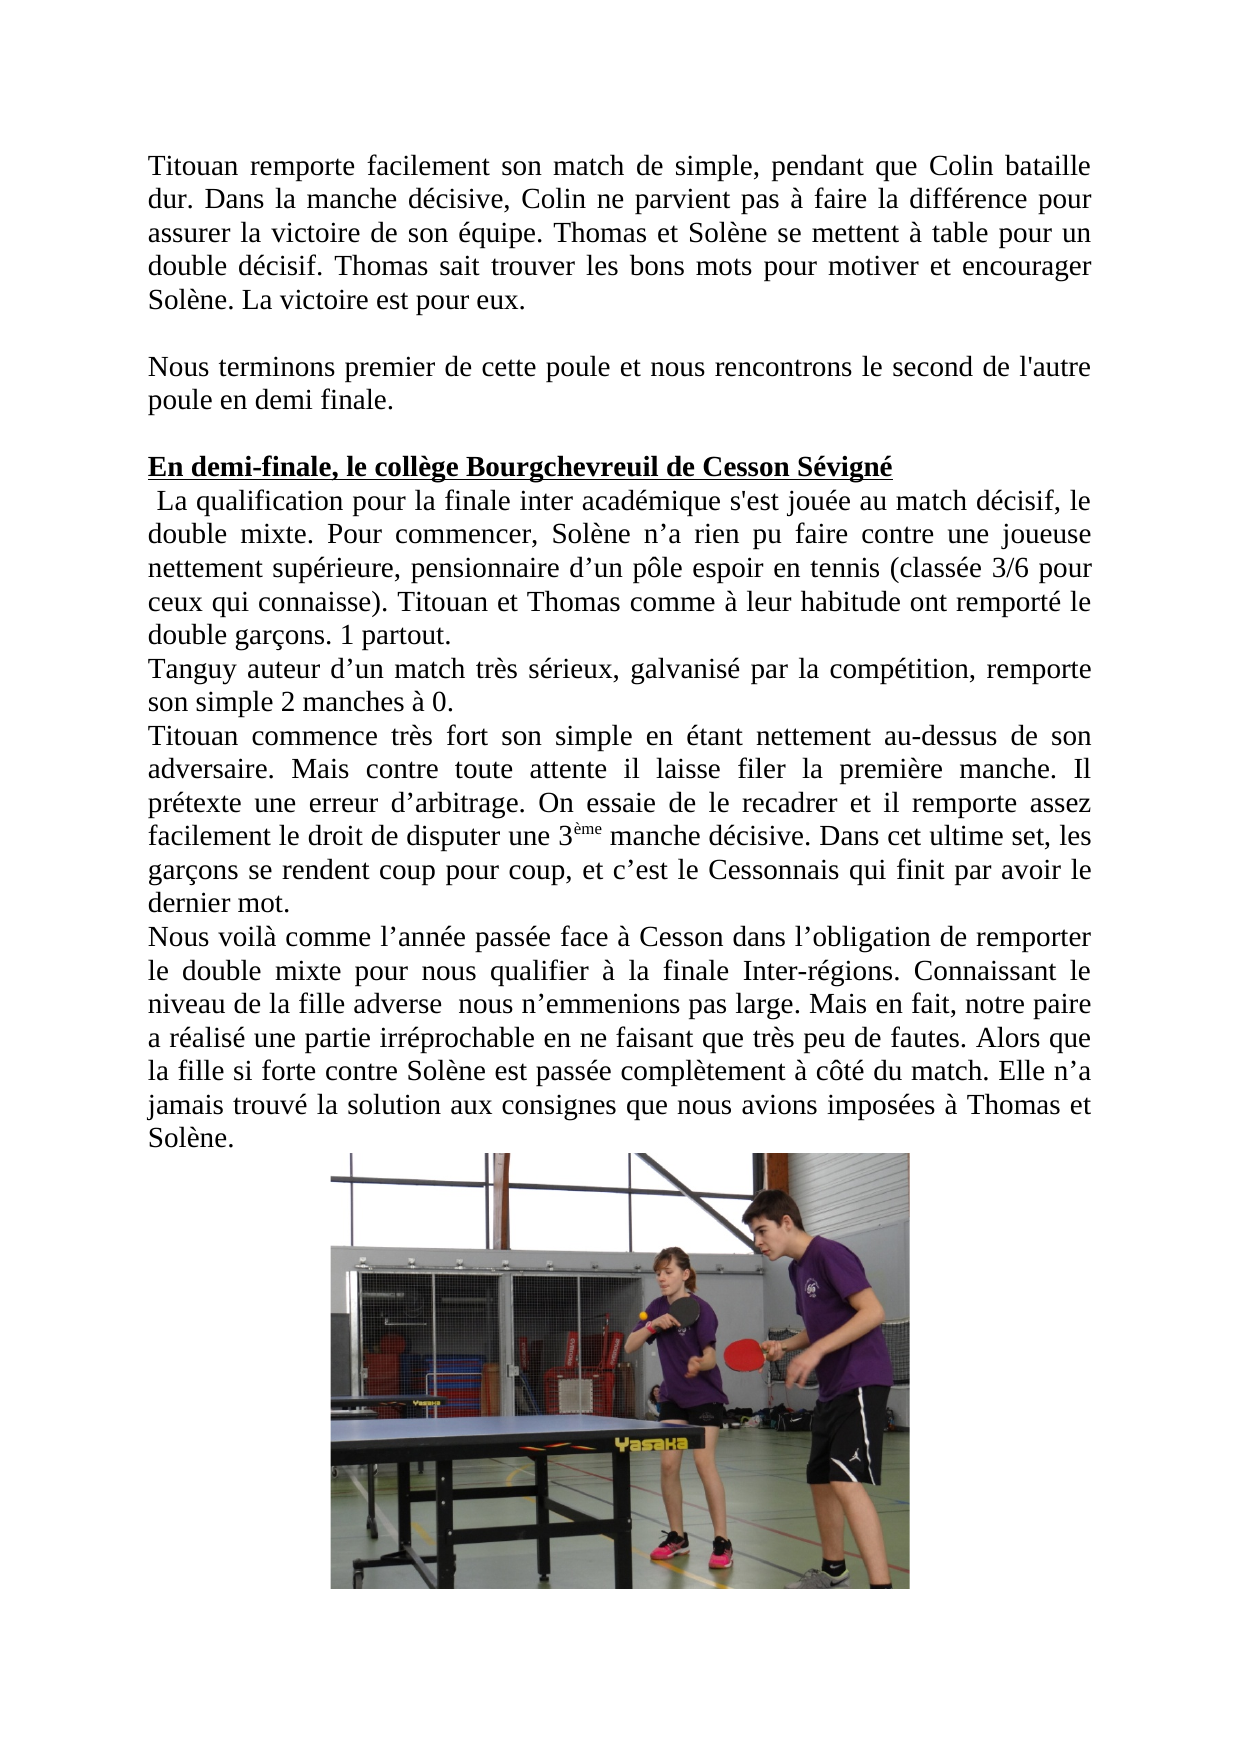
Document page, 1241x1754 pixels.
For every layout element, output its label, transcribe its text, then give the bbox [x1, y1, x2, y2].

text Titouan remporte facilement son match de simple, pendant que Colin bataille dur. Dans la manche décisive, Colin ne parvient pas à faire la différence pour assurer la victoire de son équipe. Thomas et Solène se mettent à table pour un double décisif. Thomas sait trouver les bons mots pour motiver et encourager Solène. La victoire est pour eux. [148, 148, 1093, 315]
text Titouan commence très fort son simple en étant nettement au-dessus de son adversaire. Mais contre toute attente il laisse filer la première manche. Il prétexte une erreur d’arbitrage. On essaie de le recadrer et il remporte assez facilement le droit de disputer une 3ème manche décisive. Dans cet ultime set, les garçons se rendent coup pour coup, et c’est le Cessonnais qui finit par avoir le dernier mot. [148, 718, 1093, 919]
text Tanguy auteur d’un match très sérieux, galvanisé par la compétition, remporte son simple 2 manches à 0. [148, 651, 1093, 718]
text Nous terminons premier de cette poule et nous rencontrons le second de l'autre poule en demi finale. [148, 349, 1093, 416]
text Nous voilà comme l’année passée face à Cesson dans l’obligation de remporter le double mixte pour nous qualifier à la finale Inter-régions. Connaissant le niveau de la fille adverse nous n’emmenions pas large. Mais en fait, notre paire a réalisé une partie irréprochable en ne faisant que très peu de fautes. Alors que la fille si forte contre Solène est passée complètement à côté du match. Elle n’a jamais trouvé la solution aux consignes que nous avions imposées à Thomas et Solène. [148, 919, 1093, 1154]
text En demi-finale, le collège Bourgchevreuil de Cesson Sévigné [148, 449, 1093, 483]
picture [330, 1153, 910, 1589]
text La qualification pour la finale inter académique s'est jouée au match décisif, le double mixte. Pour commencer, Solène n’a rien pu faire contre une joueuse nettement supérieure, pensionnaire d’un pôle espoir en tennis (classée 3/6 pour ceux qui connaisse). Titouan et Thomas comme à leur habitude ont remporté le double garçons. 1 partout. [148, 483, 1093, 651]
